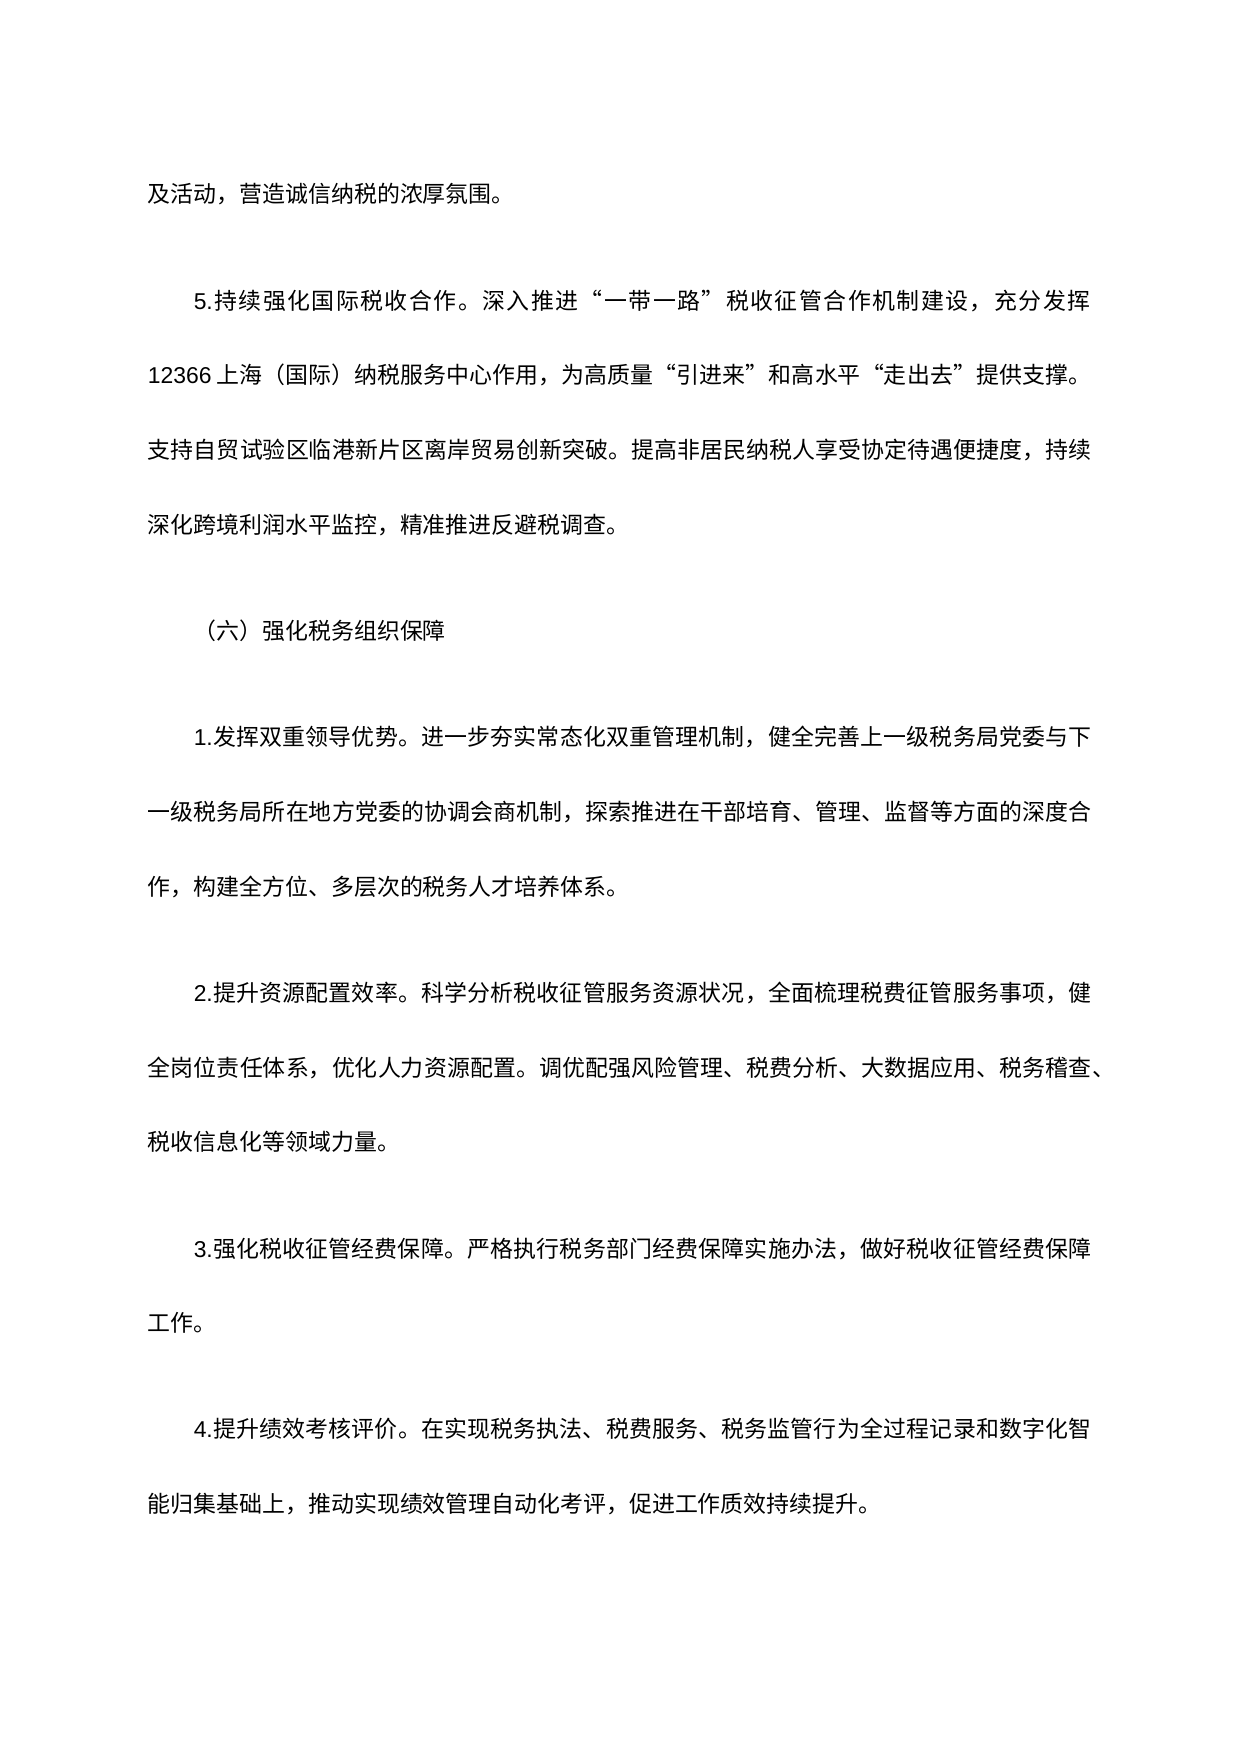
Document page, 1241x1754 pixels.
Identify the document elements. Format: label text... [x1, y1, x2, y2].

text 1.发挥双重领导优势。进一步夯实常态化双重管理机制，健全完善上一级税务局党委与下一级税务局所在地方党委的协调会商机制，探索推进在干部培育、管理、监督等方面的深度合作，构建全方位、多层次的税务人才培养体系。 [148, 703, 1092, 918]
text 3.强化税收征管经费保障。严格执行税务部门经费保障实施办法，做好税收征管经费保障工作。 [148, 1214, 1092, 1354]
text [148, 161, 1092, 226]
text 2.提升资源配置效率。科学分析税收征管服务资源状况，全面梳理税费征管服务事项，健全岗位责任体系，优化人力资源配置。调优配强风险管理、税费分析、大数据应用、税务稽查、税收信息化等领域力量。 [148, 959, 1092, 1173]
text 4.提升绩效考核评价。在实现税务执法、税费服务、税务监管行为全过程记录和数字化智能归集基础上，推动实现绩效管理自动化考评，促进工作质效持续提升。 [148, 1396, 1092, 1535]
text 5.持续强化国际税收合作。深入推进“一带一路”税收征管合作机制建设，充分发挥12366上海（国际）纳税服务中心作用，为高质量“引进来”和高水平“走出去”提供支撑。支持自贸试验区临港新片区离岸贸易创新突破。提高非居民纳税人享受协定待遇便捷度，持续深化跨境利润水平监控，精准推进反避税调查。 [148, 267, 1092, 556]
text （六）强化税务组织保障 [148, 597, 1092, 662]
